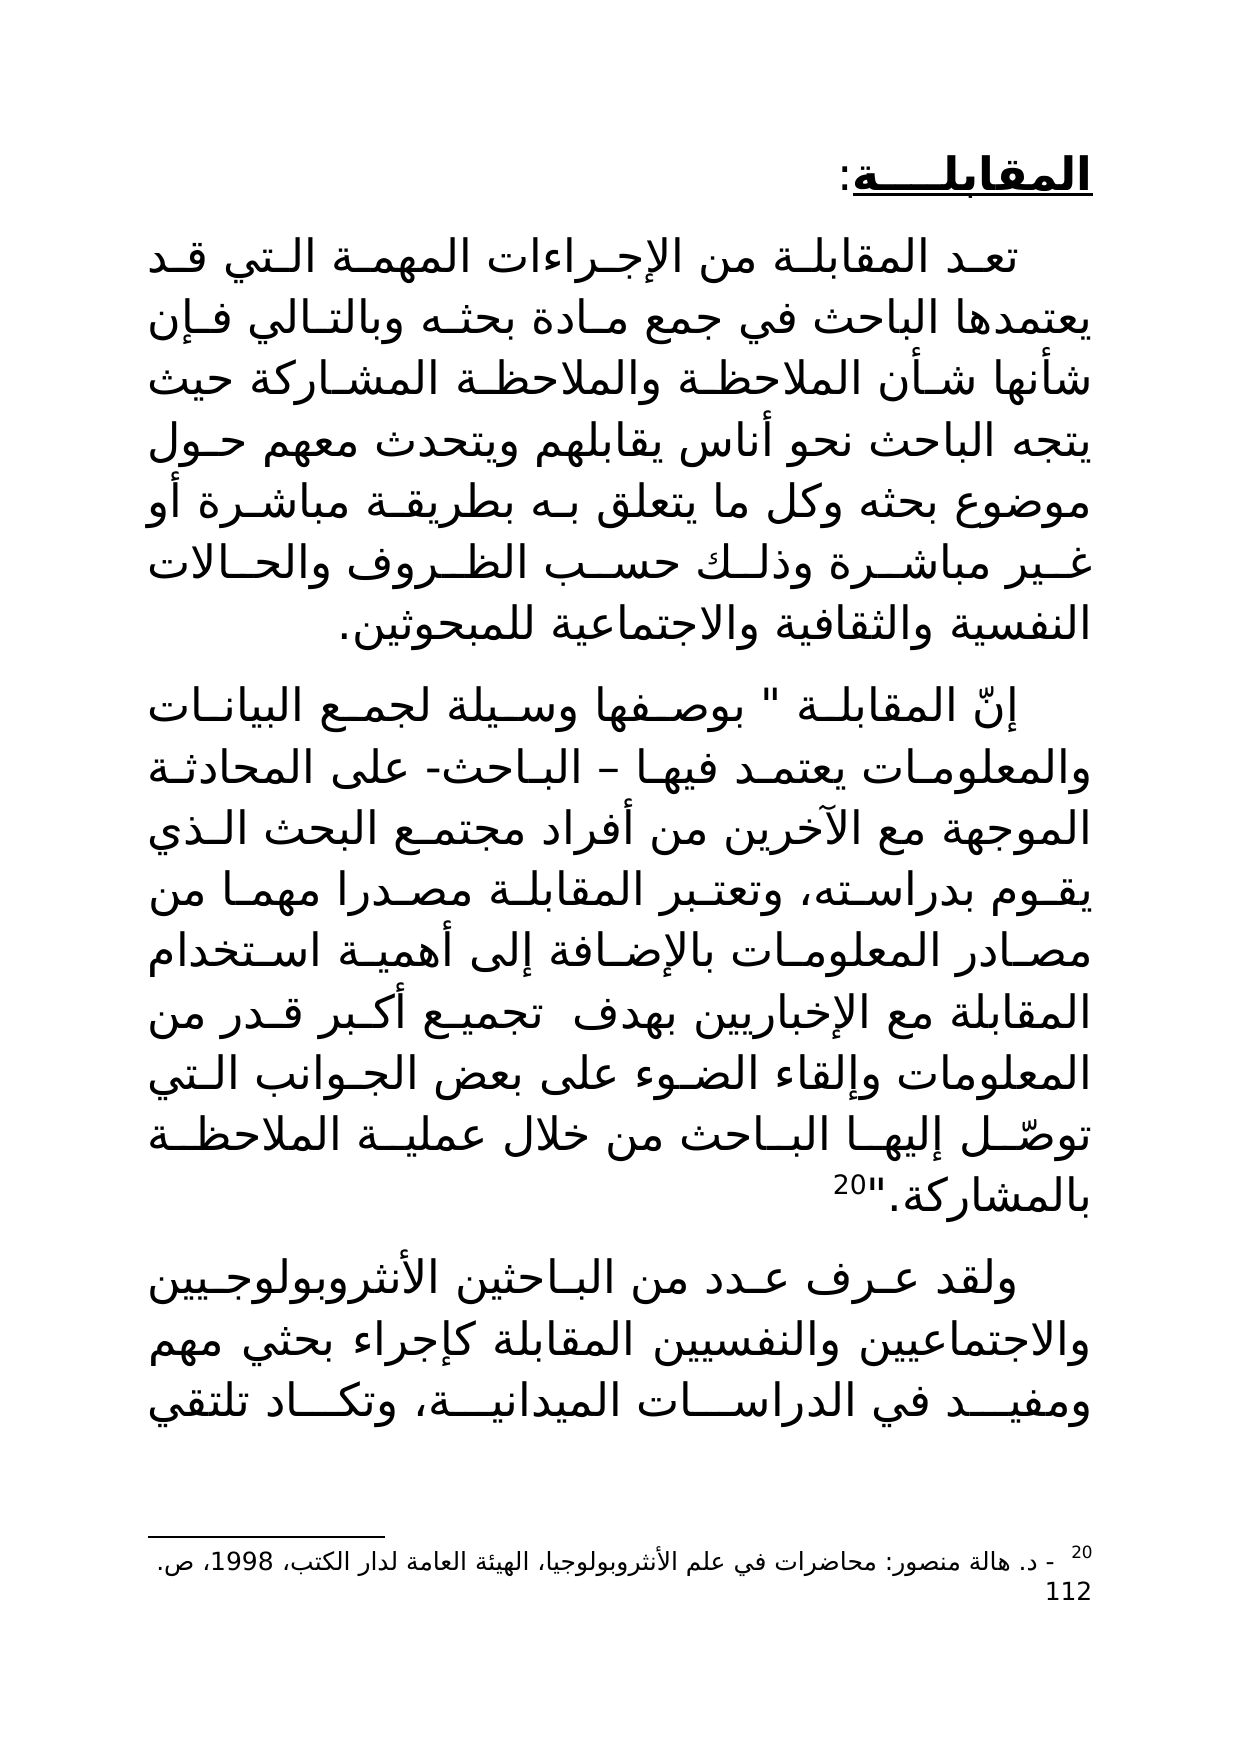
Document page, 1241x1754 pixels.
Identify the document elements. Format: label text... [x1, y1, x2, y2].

text إنّ المقابلة " بوصفها وسيلة لجمع البيانات والمعلومات يعتمد فيها – الباحث- على المحادثة الموجهة مع الآخرين من أفراد مجتمع البحث الذي يقوم بدراسته، وتعتبر المقابلة مصدرا مهما من مصادر المعلومات بالإضافة إلى أهمية استخدام المقابلة مع الإخباريين بهدف تجميع أكبر قدر من المعلومات وإلقاء الضوء على بعض الجوانب التي توصّل إليها الباحث من خلال عملية الملاحظة بالمشاركة." [148, 679, 1093, 1223]
text المقابلــــة: [148, 148, 1093, 201]
text تعد المقابلة من الإجراءات المهمة التي قد يعتمدها الباحث في جمع مادة بحثه وبالتالي فإن شأنها شأن الملاحظة والملاحظة المشاركة حيث يتجه الباحث نحو أناس يقابلهم ويتحدث معهم حول موضوع بحثه وكل ما يتعلق به بطريقة مباشرة أو غير مباشرة وذلك حسب الظروف والحالات النفسية والثقافية والاجتماعية للمبحوثين. [148, 230, 1093, 651]
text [148, 1251, 1093, 1427]
